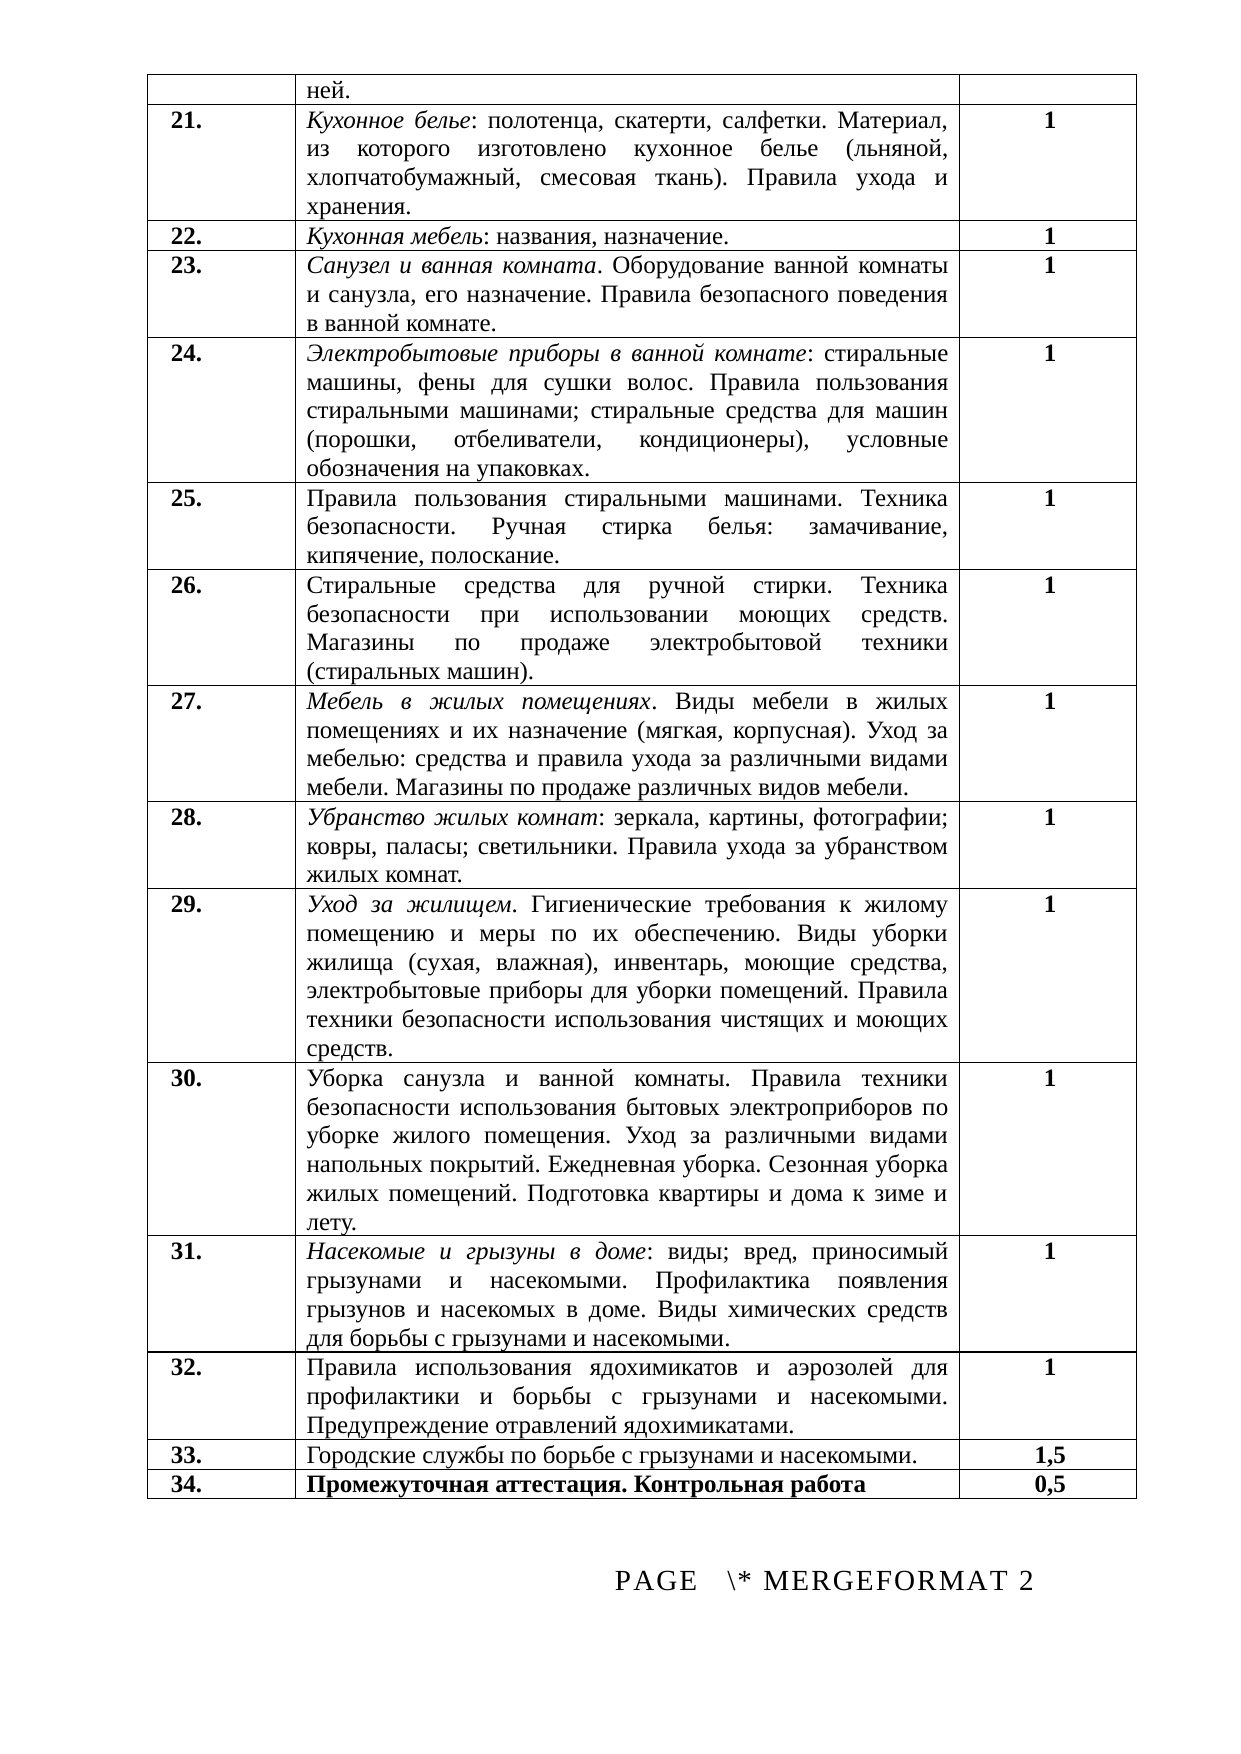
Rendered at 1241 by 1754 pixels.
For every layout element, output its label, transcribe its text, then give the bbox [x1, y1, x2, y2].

table_cell 1 [960, 221, 1136, 249]
table_cell [148, 221, 295, 249]
table_cell Уборка санузла и ванной комнаты. Правила техники безопасности использования бытовых электроприборов по уборке жилого помещения. Уход за различными видами напольных покрытий. Ежедневная уборка. Сезонная уборка жилых помещений. Подготовка квартиры и дома к зиме и лету. [296, 1063, 959, 1235]
table_cell [148, 570, 295, 685]
table_cell Санузел и ванная комната. Оборудование ванной комнаты и санузла, его назначение. Правила безопасного поведения в ванной комнате. [296, 251, 959, 337]
table_cell Насекомые и грызуны в доме: виды; вред, приносимый грызунами и насекомыми. Профилактика появления грызунов и насекомых в доме. Виды химических средств для борьбы с грызунами и насекомыми. [296, 1236, 959, 1351]
table_cell Убранство жилых комнат: зеркала, картины, фотографии; ковры, паласы; светильники. Правила ухода за убранством жилых комнат. [296, 802, 959, 888]
table_cell 1 [960, 570, 1136, 685]
table_cell [148, 1353, 295, 1439]
table_cell 1 [960, 105, 1136, 220]
table_cell 1 [960, 75, 1136, 104]
table_cell 1 [960, 338, 1136, 482]
table_cell 1 [960, 889, 1136, 1062]
table_cell 1 [960, 1236, 1136, 1351]
table_cell [148, 251, 295, 337]
table_cell [148, 1440, 295, 1468]
table_cell 1 [960, 251, 1136, 337]
table_cell [148, 889, 295, 1062]
table_cell Стиральные средства для ручной стирки. Техника безопасности при использовании моющих средств. Магазины по продаже электробытовой техники (стиральных машин). [296, 570, 959, 685]
table_cell [148, 105, 295, 220]
table_cell 1 [960, 1353, 1136, 1439]
table_cell 1,5 [960, 1440, 1136, 1468]
table_cell 1 [960, 802, 1136, 888]
table_cell Электробытовые приборы в ванной комнате: стиральные машины, фены для сушки волос. Правила пользования стиральными машинами; стиральные средства для машин (порошки, отбеливатели, кондиционеры), условные обозначения на упаковках. [296, 338, 959, 482]
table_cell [296, 75, 959, 104]
table_cell Кухонное белье: полотенца, скатерти, салфетки. Материал, из которого изготовлено кухонное белье (льняной, хлопчатобумажный, смесовая ткань). Правила ухода и хранения. [296, 105, 959, 220]
table_cell [148, 802, 295, 888]
table_cell Правила использования ядохимикатов и аэрозолей для профилактики и борьбы с грызунами и насекомыми. Предупреждение отравлений ядохимикатами. [296, 1353, 959, 1439]
table_cell Правила пользования стиральными машинами. Техника безопасности. Ручная стирка белья: замачивание, кипячение, полоскание. [296, 483, 959, 569]
table_cell [148, 1063, 295, 1235]
table_cell 1 [960, 686, 1136, 801]
table_cell 1 [960, 483, 1136, 569]
table_cell [148, 1236, 295, 1351]
table_cell Кухонная мебель: названия, назначение. [296, 221, 959, 249]
table_cell [148, 338, 295, 482]
table_cell [148, 686, 295, 801]
table_cell Уход за жилищем. Гигиенические требования к жилому помещению и меры по их обеспечению. Виды уборки жилища (сухая, влажная), инвентарь, моющие средства, электробытовые приборы для уборки помещений. Правила техники безопасности использования чистящих и моющих средств. [296, 889, 959, 1062]
table_cell Мебель в жилых помещениях. Виды мебели в жилых помещениях и их назначение (мягкая, корпусная). Уход за мебелью: средства и правила ухода за различными видами мебели. Магазины по продаже различных видов мебели. [296, 686, 959, 801]
table_cell [148, 483, 295, 569]
table_cell Городские службы по борьбе с грызунами и насекомыми. [296, 1440, 959, 1468]
table_cell [148, 1470, 295, 1498]
table_cell Промежуточная аттестация. Контрольная работа [296, 1470, 959, 1498]
table_cell 1 [960, 1063, 1136, 1235]
table_cell 0,5 [960, 1470, 1136, 1498]
table_cell [148, 75, 295, 104]
